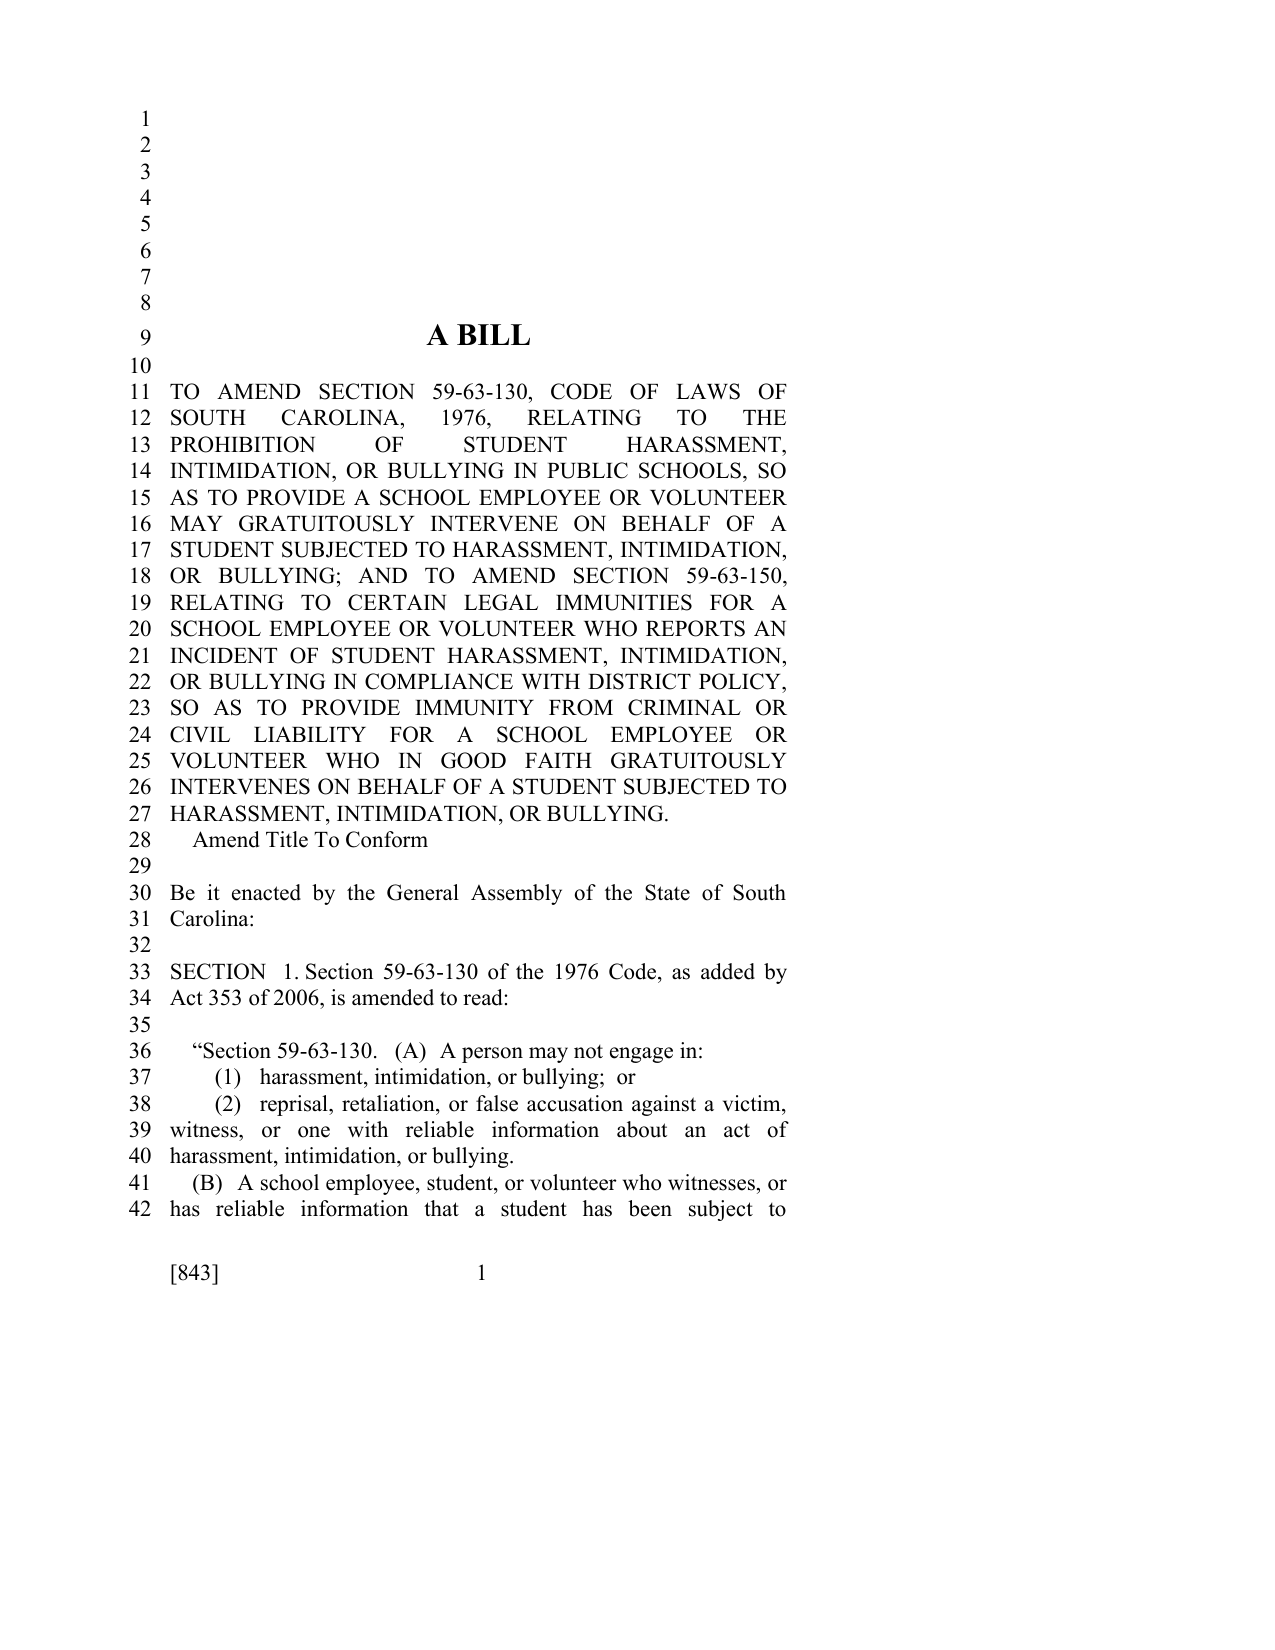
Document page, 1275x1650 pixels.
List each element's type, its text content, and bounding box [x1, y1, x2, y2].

text (2) reprisal, retaliation, or false accusation against a victim, witness, or one with reliable information about an act of harassment, intimidation, or bullying. [169, 1090, 787, 1169]
text Amend Title To Conform [169, 826, 787, 852]
text A BILL [169, 316, 787, 352]
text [169, 1169, 787, 1221]
text “Section 59-63-130. (A) A person may not engage in: [169, 1037, 787, 1063]
text SECTION 1. Section 59-63-130 of the 1976 Code, as added by Act 353 of 2006, is amended to read: [169, 958, 787, 1011]
text (1) harassment, intimidation, or bullying; or [169, 1063, 787, 1090]
text TO AMEND SECTION 59-63-130, CODE OF LAWS OF SOUTH CAROLINA, 1976, RELATING TO THE PROHIBITION OF student HARASSMENT, INTIMIDATION, OR BULLYING in public schools, SO AS TO PROVIDE A SCHOOL EMPLOYEE OR VOLUNTEER MAY gratuitously INTERVENE ON BEHALF OF A STUDENT subjected to HARASSMENT, INTIMIDATION, OR BULLYING; AND TO AMEND SECTION 59-63-150, relating to certain legal immunities for a school employee or volunteer who reports an incident of student harassment, intimidation, OR bullying in compliance with district policy, so as to provide immunity from criminal or civil liability for a school employee or volunteer who in good faith gratuitously intervenes on behalf of a student subjected to harassment, intimidation, or bullying. [169, 378, 787, 826]
text Be it enacted by the General Assembly of the State of South Carolina: [169, 879, 787, 932]
